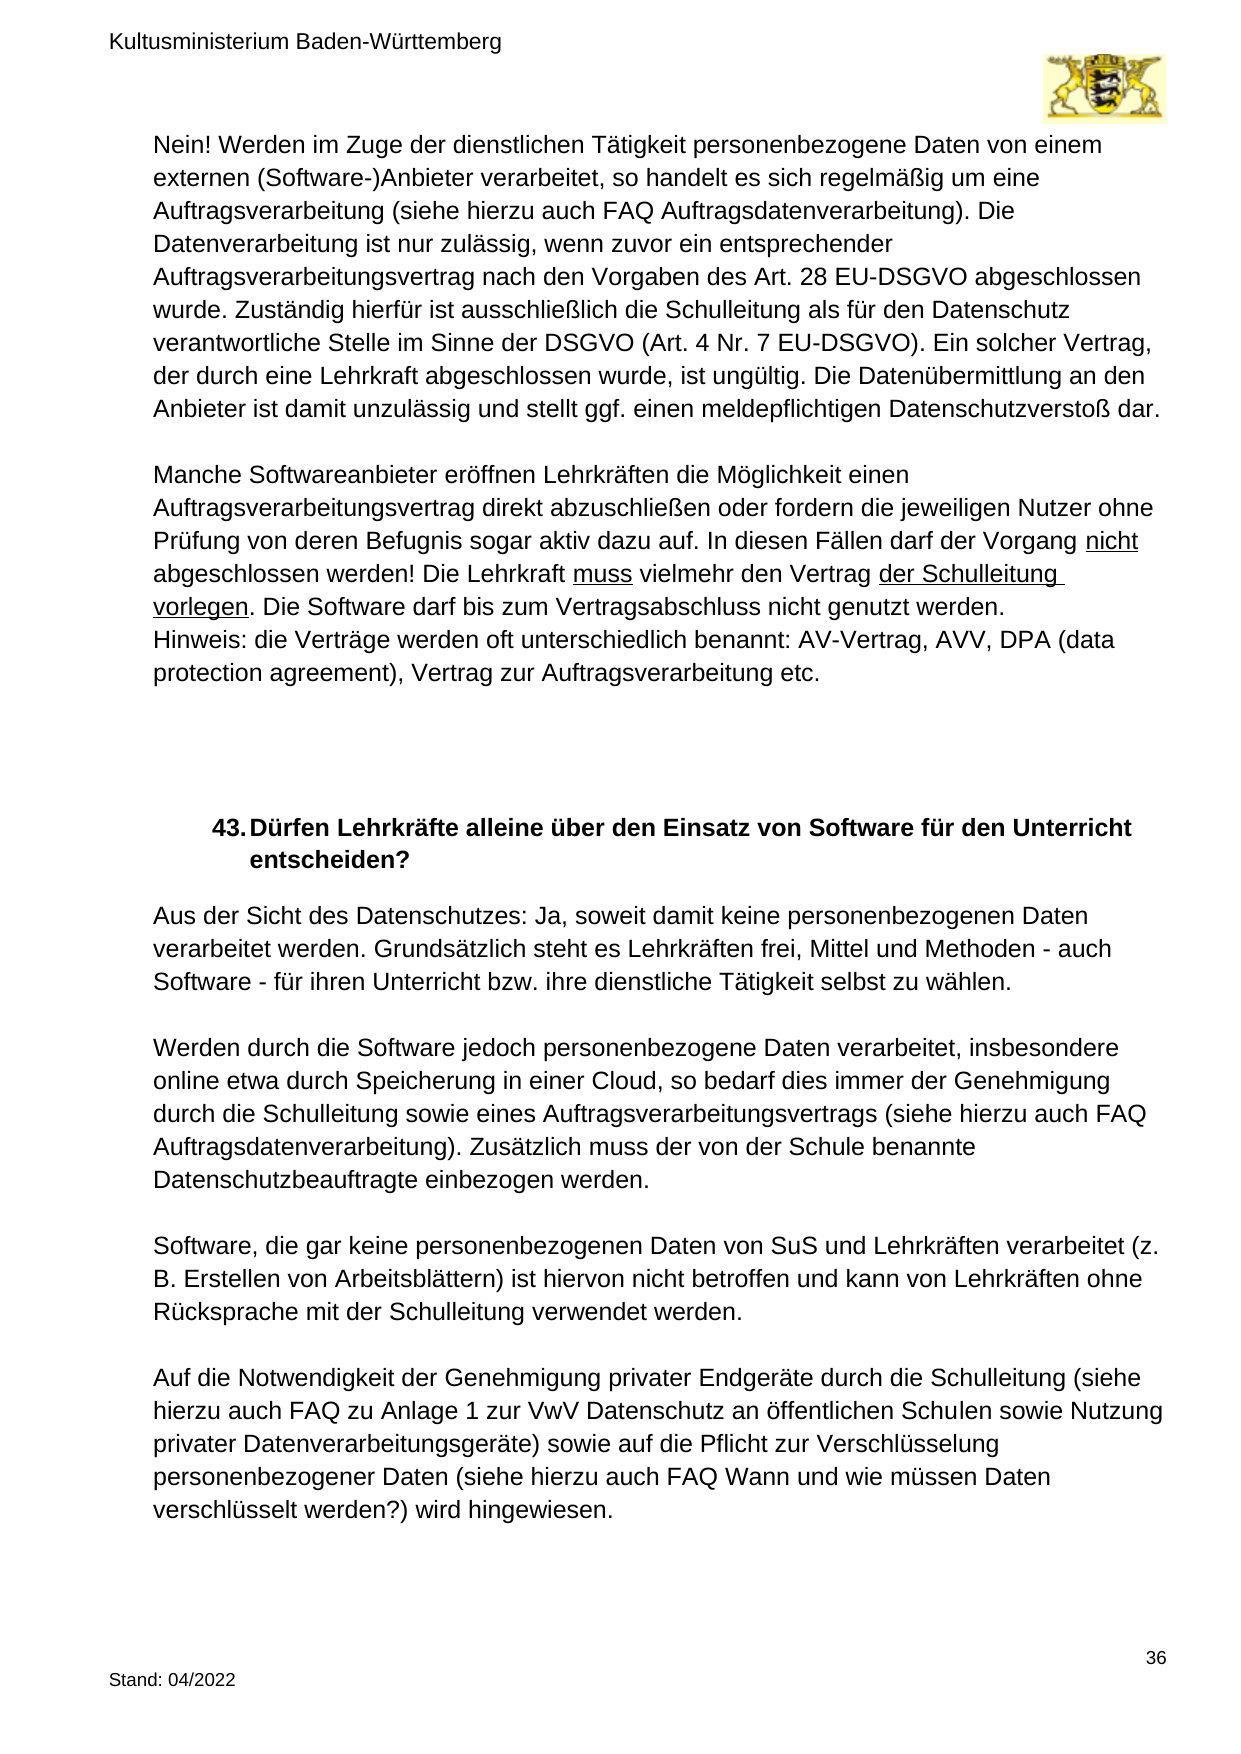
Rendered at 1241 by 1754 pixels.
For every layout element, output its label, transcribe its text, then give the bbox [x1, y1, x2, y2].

text Auf die Notwendigkeit der Genehmigung privater Endgeräte durch die Schulleitung (siehe hierzu auch FAQ zu Anlage 1 zur VwV Datenschutz an öffentlichen Schulen sowie Nutzung privater Datenverarbeitungsgeräte) sowie auf die Pflicht zur Verschlüsselung personenbezogener Daten (siehe hierzu auch FAQ Wann und wie müssen Daten verschlüsselt werden?) wird hingewiesen. [153, 1363, 1166, 1524]
text Nein! Werden im Zuge der dienstlichen Tätigkeit personenbezogene Daten von einem externen (Software-)Anbieter verarbeitet, so handelt es sich regelmäßig um eine Auftragsverarbeitung (siehe hierzu auch FAQ Auftragsdatenverarbeitung). Die Datenverarbeitung ist nur zulässig, wenn zuvor ein entsprechender Auftragsverarbeitungsvertrag nach den Vorgaben des Art. 28 EU-DSGVO abgeschlossen wurde. Zuständig hierfür ist ausschließlich die Schulleitung als für den Datenschutz verantwortliche Stelle im Sinne der DSGVO (Art. 4 Nr. 7 EU-DSGVO). Ein solcher Vertrag, der durch eine Lehrkraft abgeschlossen wurde, ist ungültig. Die Datenübermittlung an den Anbieter ist damit unzulässig und stellt ggf. einen meldepflichtigen Datenschutzverstoß dar. [153, 130, 1166, 423]
text Hinweis: die Verträge werden oft unterschiedlich benannt: AV-Vertrag, AVV, DPA (data protection agreement), Vertrag zur Auftragsverarbeitung etc. [153, 625, 1166, 687]
picture [1042, 54, 1167, 124]
text Manche Softwareanbieter eröffnen Lehrkräften die Möglichkeit einen Auftragsverarbeitungsvertrag direkt abzuschließen oder fordern die jeweiligen Nutzer ohne Prüfung von deren Befugnis sogar aktiv dazu auf. In diesen Fällen darf der Vorgang nicht abgeschlossen werden! Die Lehrkraft muss vielmehr den Vertrag der Schulleitung vorlegen. Die Software darf bis zum Vertragsabschluss nicht genutzt werden. [153, 460, 1166, 621]
list Dürfen Lehrkräfte alleine über den Einsatz von Software für den Unterricht entscheiden? [212, 812, 1171, 874]
text Werden durch die Software jedoch personenbezogene Daten verarbeitet, insbesondere online etwa durch Speicherung in einer Cloud, so bedarf dies immer der Genehmigung durch die Schulleitung sowie eines Auftragsverarbeitungsvertrags (siehe hierzu auch FAQ Auftragsdatenverarbeitung). Zusätzlich muss der von der Schule benannte Datenschutzbeauftragte einbezogen werden. [153, 1033, 1166, 1194]
text Aus der Sicht des Datenschutzes: Ja, soweit damit keine personenbezogenen Daten verarbeitet werden. Grundsätzlich steht es Lehrkräften frei, Mittel und Methoden - auch Software - für ihren Unterricht bzw. ihre dienstliche Tätigkeit selbst zu wählen. [153, 901, 1166, 996]
text Software, die gar keine personenbezogenen Daten von SuS und Lehrkräften verarbeitet (z. B. Erstellen von Arbeitsblättern) ist hiervon nicht betroffen und kann von Lehrkräften ohne Rücksprache mit der Schulleitung verwendet werden. [153, 1231, 1166, 1326]
